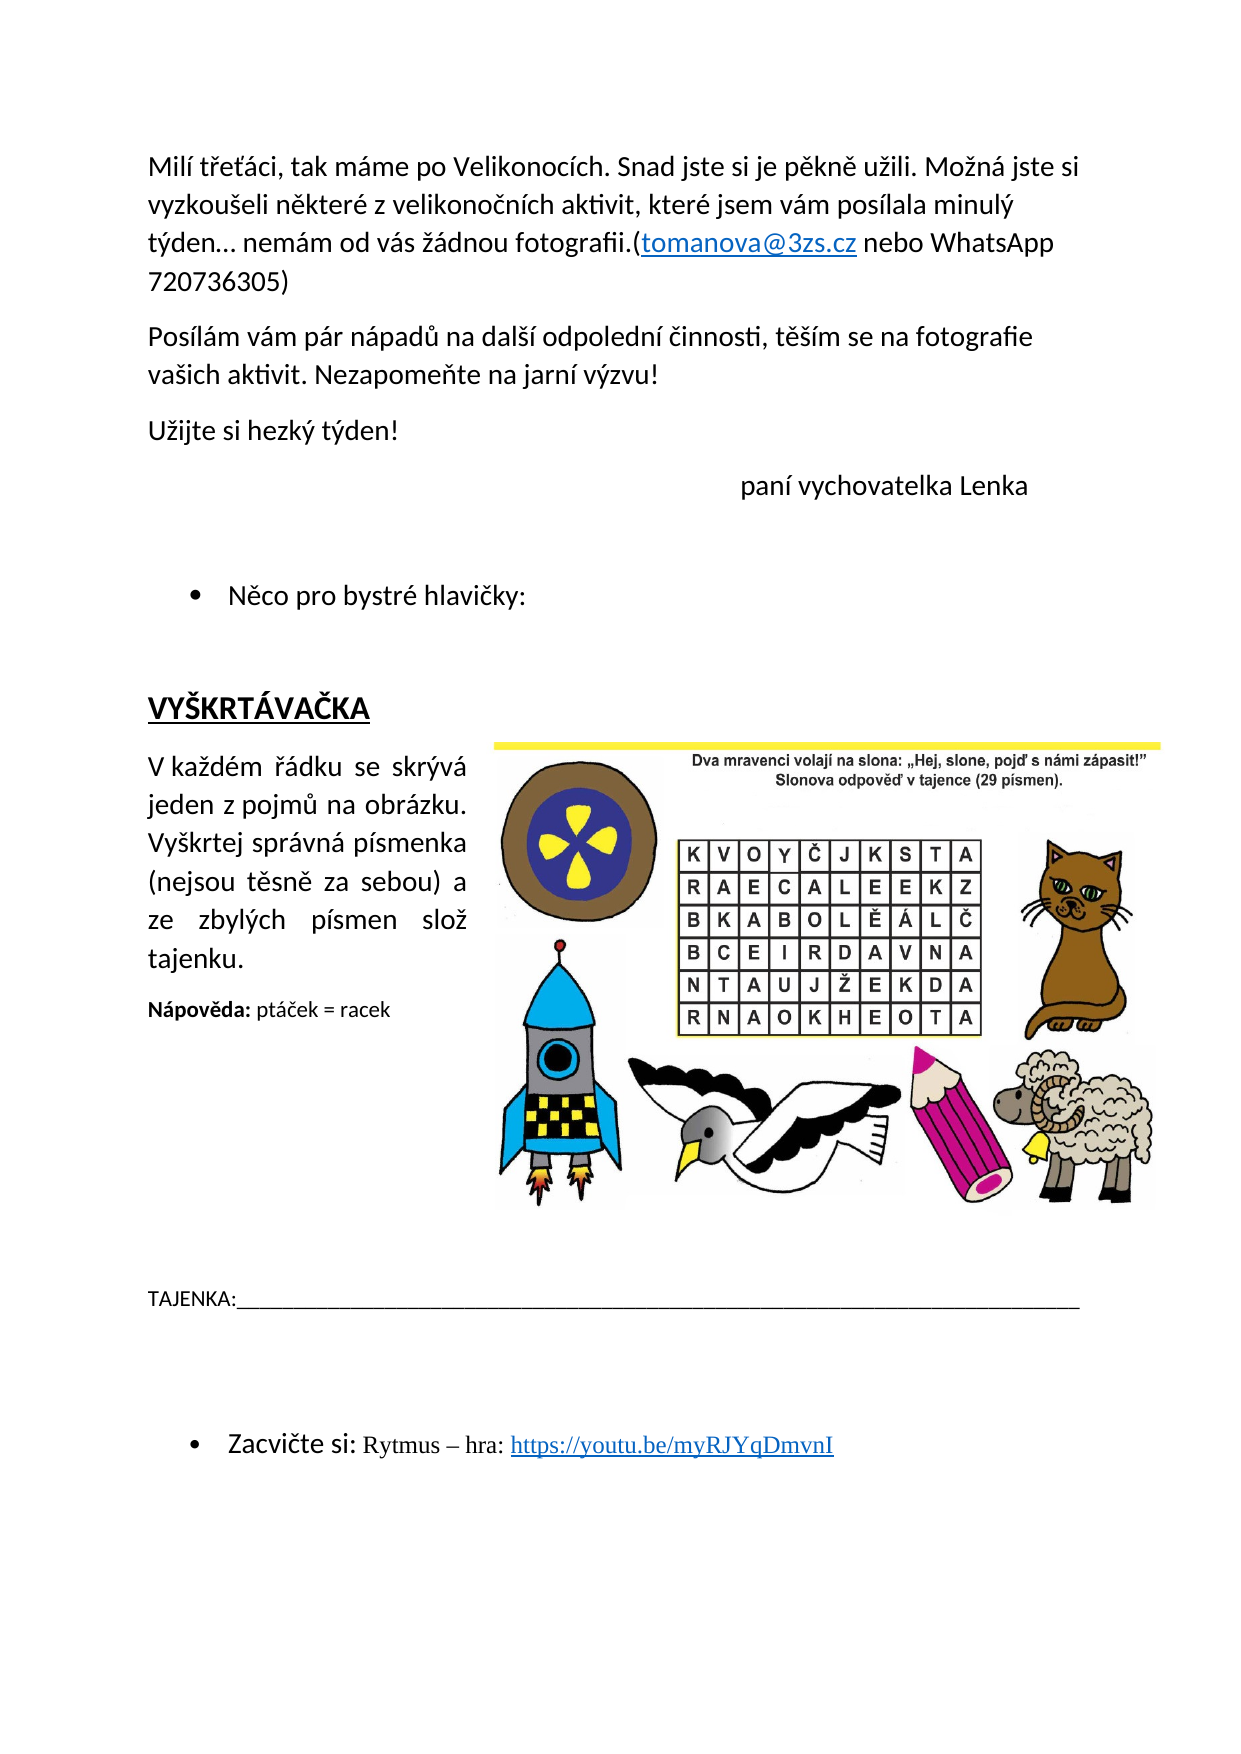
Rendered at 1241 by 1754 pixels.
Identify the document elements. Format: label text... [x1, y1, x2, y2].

text TAJENKA:__________________________________________________________________________ [148, 1284, 1093, 1312]
list Zacvičte si: Rytmus – hra: https://youtu.be/myRJYqDmvnI [190, 1425, 1093, 1461]
text Posílám vám pár nápadů na další odpolední činnosti, těším se na fotografie vašich aktivit. Nezapomeňte na jarní výzvu! [148, 318, 1093, 392]
list Něco pro bystré hlavičky: [190, 577, 1093, 612]
text paní vychovatelka Lenka [148, 467, 1093, 502]
picture [484, 742, 1165, 1214]
text Nápověda: ptáček = racek [148, 995, 484, 1023]
text VYŠKRTÁVAČKA [148, 687, 1093, 728]
text Milí třeťáci, tak máme po Velikonocích. Snad jste si je pěkně užili. Možná jste si vyzkoušeli některé z velikonočních aktivit, které jsem vám posílala minulý týden… nemám od vás žádnou fotografii.(tomanova@3zs.cz nebo WhatsApp 720736305) [148, 148, 1093, 298]
text Užijte si hezký týden! [148, 412, 1093, 447]
text V každém řádku se skrývá jeden z pojmů na obrázku. Vyškrtej správná písmenka (nejsou těsně za sebou) a ze zbylých písmen slož tajenku. [148, 748, 484, 976]
